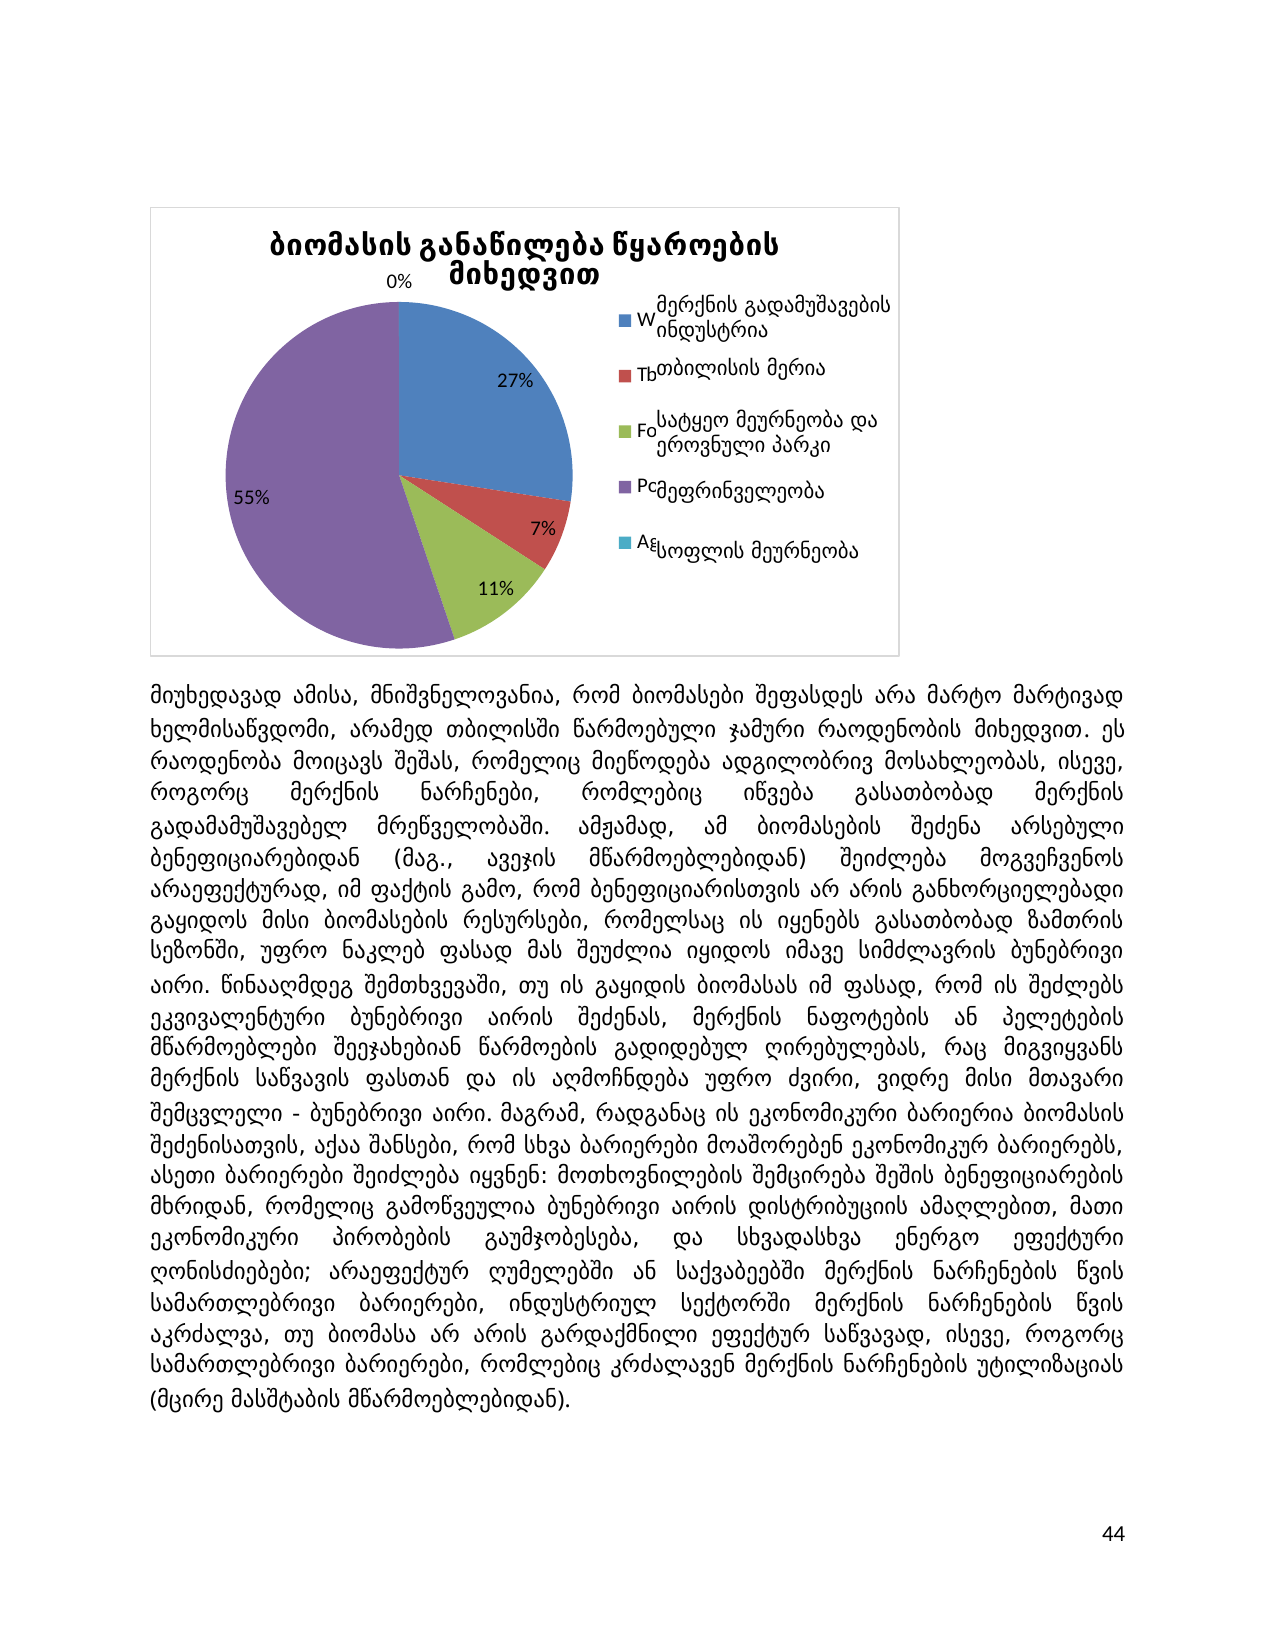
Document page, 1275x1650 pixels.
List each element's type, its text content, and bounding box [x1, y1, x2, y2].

text მიუხედავად ამისა, მნიშვნელოვანია, რომ ბიომასები შეფასდეს არა მარტო მარტივად ხელმისაწვდომი, არამედ თბილისში წარმოებული ჯამური რაოდენობის მიხედვით. ეს რაოდენობა მოიცავს შეშას, რომელიც მიეწოდება ადგილობრივ მოსახლეობას, ისევე, როგორც მერქნის ნარჩენები, რომლებიც იწვება გასათბობად მერქნის გადამამუშავებელ მრეწველობაში. ამჟამად, ამ ბიომასების შეძენა არსებული ბენეფიციარებიდან (მაგ., ავეჯის მწარმოებლებიდან) შეიძლება მოგვეჩვენოს არაეფექტურად, იმ ფაქტის გამო, რომ ბენეფიციარისთვის არ არის განხორციელებადი გაყიდოს მისი ბიომასების რესურსები, რომელსაც ის იყენებს გასათბობად ზამთრის სეზონში, უფრო ნაკლებ ფასად მას შეუძლია იყიდოს იმავე სიმძლავრის ბუნებრივი აირი. წინააღმდეგ შემთხვევაში, თუ ის გაყიდის ბიომასას იმ ფასად, რომ ის შეძლებს ეკვივალენტური ბუნებრივი აირის შეძენას, მერქნის ნაფოტების ან პელეტების მწარმოებლები შეეჯახებიან წარმოების გადიდებულ ღირებულებას, რაც მიგვიყვანს მერქნის საწვავის ფასთან და ის აღმოჩნდება უფრო ძვირი, ვიდრე მისი მთავარი შემცვლელი - ბუნებრივი აირი. მაგრამ, რადგანაც ის ეკონომიკური ბარიერია ბიომასის შეძენისათვის, აქაა შანსები, რომ სხვა ბარიერები მოაშორებენ ეკონომიკურ ბარიერებს, ასეთი ბარიერები შეიძლება იყვნენ: მოთხოვნილების შემცირება შეშის ბენეფიციარების მხრიდან, რომელიც გამოწვეულია ბუნებრივი აირის დისტრიბუციის ამაღლებით, მათი ეკონომიკური პირობების გაუმჯობესება, და სხვადასხვა ენერგო ეფექტური ღონისძიებები; არაეფექტურ ღუმელებში ან საქვაბეებში მერქნის ნარჩენების წვის სამართლებრივი ბარიერები, ინდუსტრიულ სექტორში მერქნის ნარჩენების წვის აკრძალვა, თუ ბიომასა არ არის გარდაქმნილი ეფექტურ საწვავად, ისევე, როგორც სამართლებრივი ბარიერები, რომლებიც კრძალავენ მერქნის ნარჩენების უტილიზაციას (მცირე მასშტაბის მწარმოებლებიდან). [150, 682, 1125, 1414]
